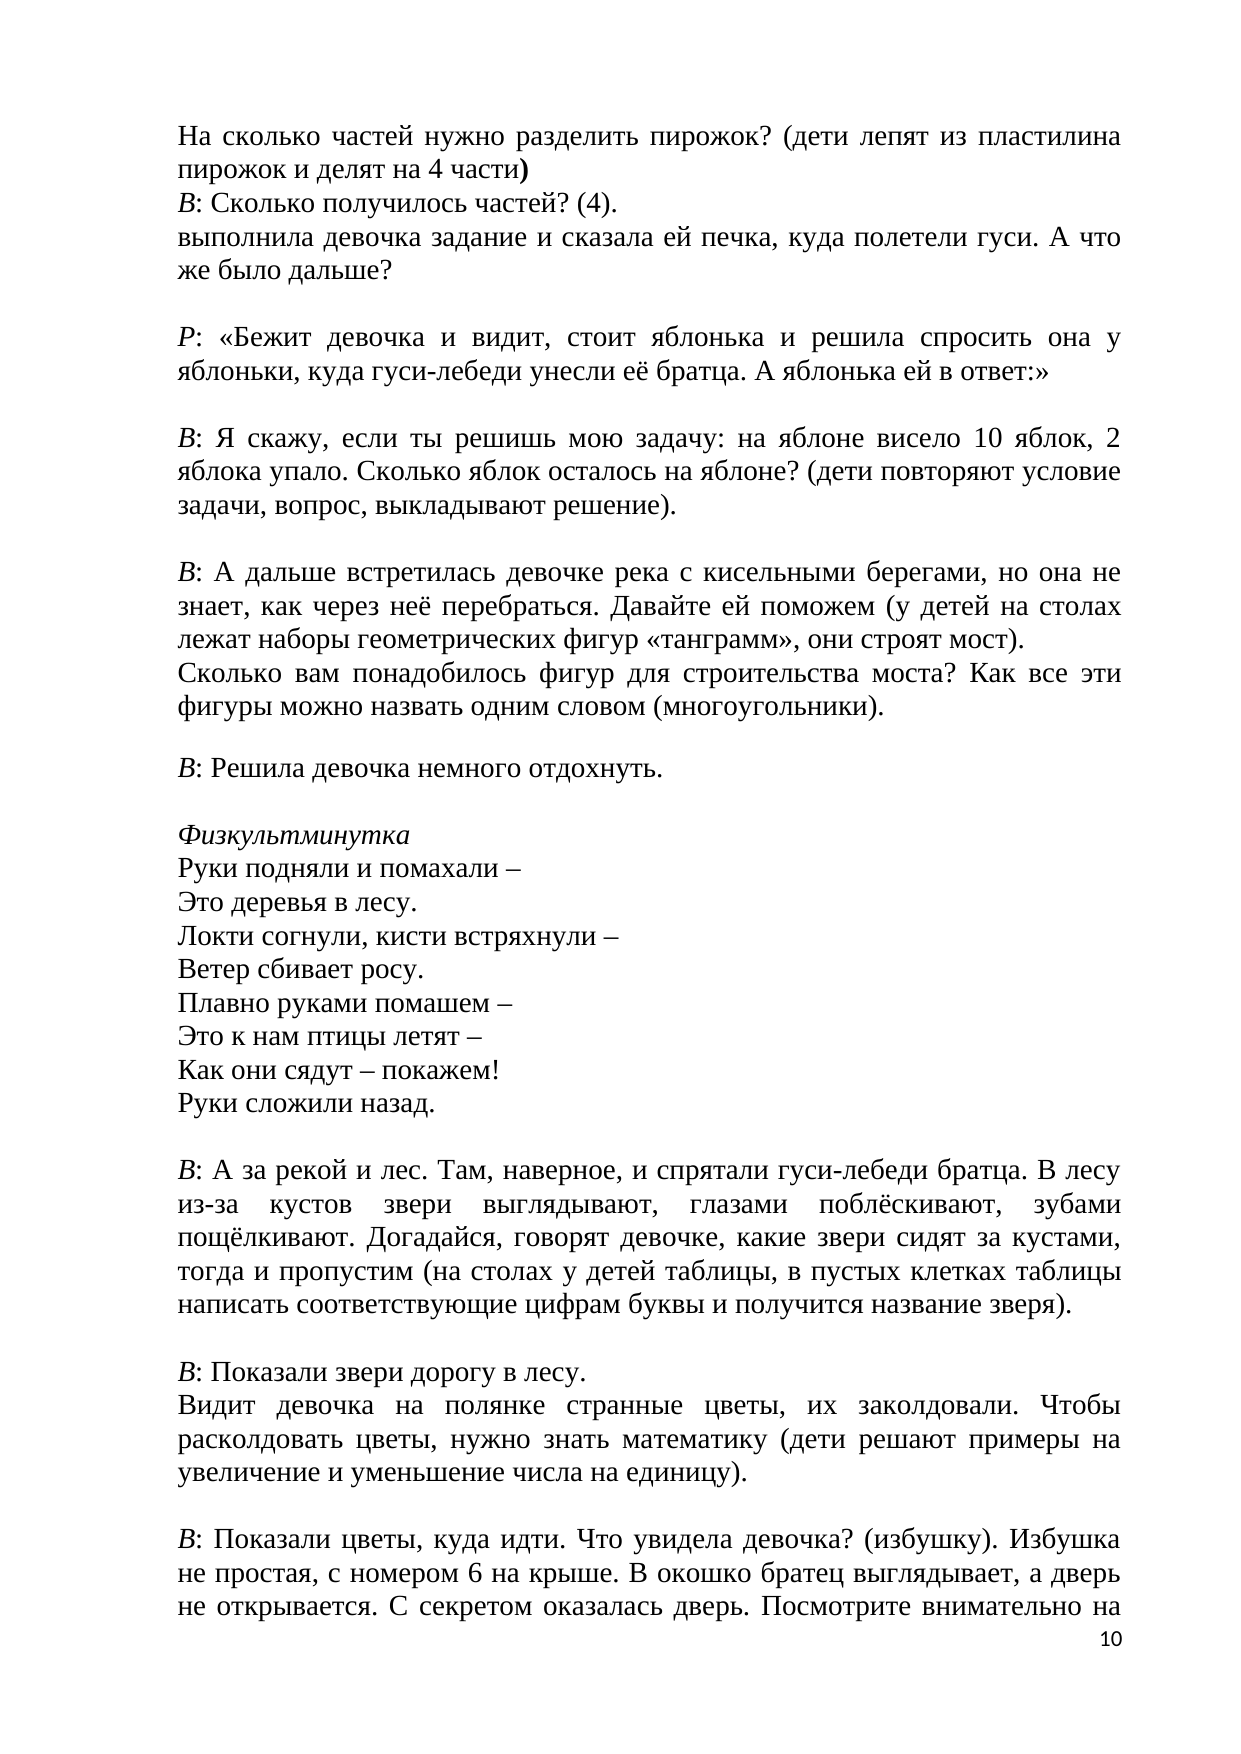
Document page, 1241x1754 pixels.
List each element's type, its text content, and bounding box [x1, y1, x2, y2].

text Р: «Бежит девочка и видит, стоит яблонька и решила спросить она у яблоньки, куда гуси-лебеди унесли её братца. А яблонька ей в ответ:» [177, 319, 1122, 386]
text Физкультминутка [177, 817, 1122, 851]
text В: А дальше встретилась девочке река с кисельными берегами, но она не знает, как через неё перебраться. Давайте ей поможем (у детей на столах лежат наборы геометрических фигур «танграмм», они строят мост). [177, 554, 1122, 655]
text Как они сядут – покажем! [177, 1052, 1122, 1085]
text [177, 1521, 1122, 1622]
text В: Я скажу, если ты решишь мою задачу: на яблоне висело 10 яблок, 2 яблока упало. Сколько яблок осталось на яблоне? (дети повторяют условие задачи, вопрос, выкладывают решение). [177, 420, 1122, 521]
text Сколько вам понадобилось фигур для строительства моста? Как все эти фигуры можно назвать одним словом (многоугольники). [177, 655, 1122, 722]
text В: Решила девочка немного отдохнуть. [177, 750, 1122, 783]
text В: Сколько получилось частей? (4). [177, 185, 1122, 219]
text Плавно руками помашем – [177, 985, 1122, 1018]
text Локти согнули, кисти встряхнули – [177, 918, 1122, 951]
text Видит девочка на полянке странные цветы, их заколдовали. Чтобы расколдовать цветы, нужно знать математику (дети решают примеры на увеличение и уменьшение числа на единицу). [177, 1387, 1122, 1488]
text В: Показали звери дорогу в лесу. [177, 1354, 1122, 1387]
text Руки подняли и помахали – [177, 851, 1122, 884]
text В: А за рекой и лес. Там, наверное, и спрятали гуси-лебеди братца. В лесу из-за кустов звери выглядывают, глазами поблёскивают, зубами пощёлкивают. Догадайся, говорят девочке, какие звери сидят за кустами, тогда и пропустим (на столах у детей таблицы, в пустых клетках таблицы написать соответствующие цифрам буквы и получится название зверя). [177, 1152, 1122, 1320]
text Это к нам птицы летят – [177, 1018, 1122, 1052]
text Руки сложили назад. [177, 1085, 1122, 1119]
text На сколько частей нужно разделить пирожок? (дети лепят из пластилина пирожок и делят на 4 части) [177, 118, 1122, 185]
text Это деревья в лесу. [177, 884, 1122, 918]
text Ветер сбивает росу. [177, 951, 1122, 985]
text выполнила девочка задание и сказала ей печка, куда полетели гуси. А что же было дальше? [177, 219, 1122, 286]
